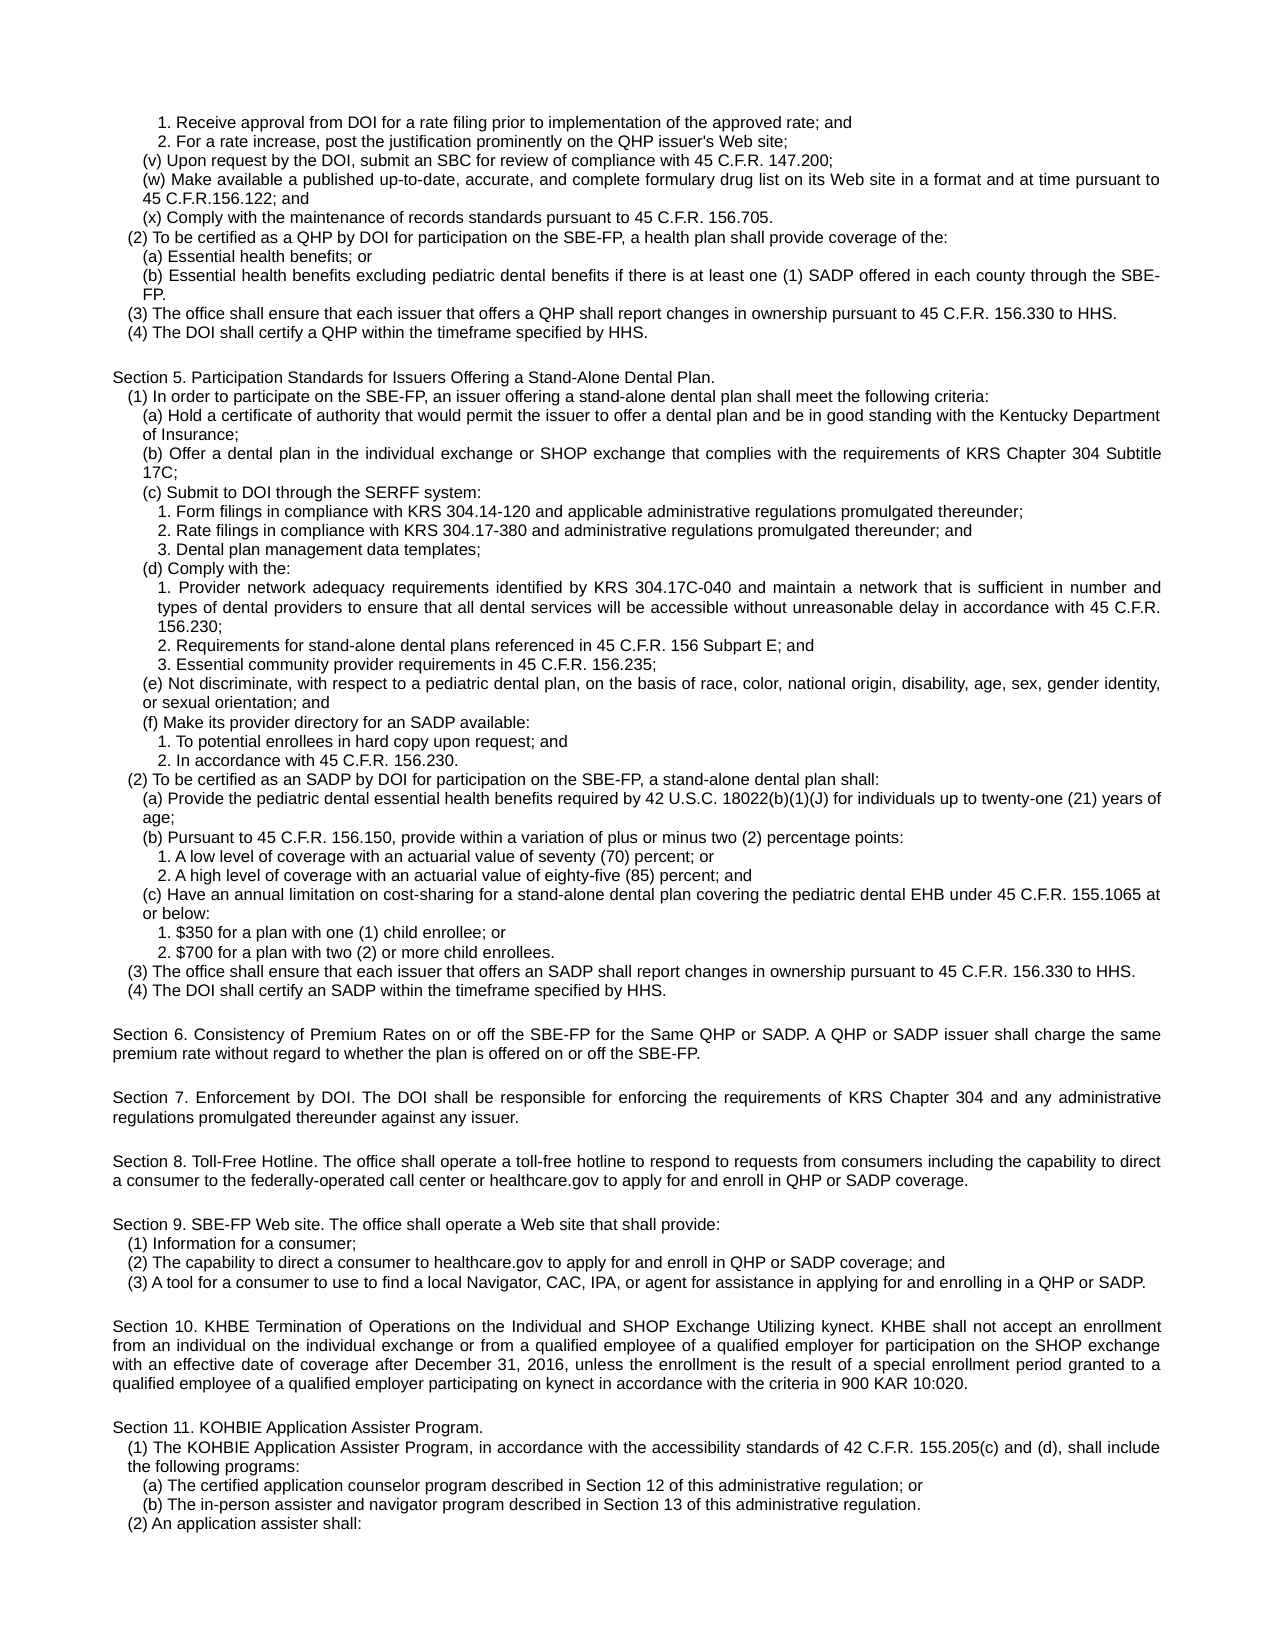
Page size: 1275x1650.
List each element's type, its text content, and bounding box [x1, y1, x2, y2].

text (w) Make available a published up-to-date, accurate, and complete formulary drug list on its Web site in a format and at time pursuant to 45 C.F.R.156.122; and [142, 170, 1162, 208]
text Section 5. Participation Standards for Issuers Offering a Stand-Alone Dental Plan. [112, 367, 1162, 387]
text 3. Essential community provider requirements in 45 C.F.R. 156.235; [157, 655, 1162, 674]
text (3) A tool for a consumer to use to find a local Navigator, CAC, IPA, or agent for assistance in applying for and enrolling in a QHP or SADP. [127, 1272, 1162, 1292]
text (2) An application assister shall: [127, 1514, 1162, 1533]
text Section 8. Toll-Free Hotline. The office shall operate a toll-free hotline to respond to requests from consumers including the capability to direct a consumer to the federally-operated call center or healthcare.gov to apply for and enroll in QHP or SADP coverage. [112, 1152, 1162, 1190]
text 1. Receive approval from DOI for a rate filing prior to implementation of the approved rate; and [157, 112, 1162, 132]
text Section 6. Consistency of Premium Rates on or off the SBE-FP for the Same QHP or SADP. A QHP or SADP issuer shall charge the same premium rate without regard to whether the plan is offered on or off the SBE-FP. [112, 1025, 1162, 1063]
text 1. A low level of coverage with an actuarial value of seventy (70) percent; or [157, 847, 1162, 866]
text 2. For a rate increase, post the justification prominently on the QHP issuer's Web site; [157, 132, 1162, 151]
text (a) Hold a certificate of authority that would permit the issuer to offer a dental plan and be in good standing with the Kentucky Department of Insurance; [142, 406, 1162, 444]
text 2. Requirements for stand-alone dental plans referenced in 45 C.F.R. 156 Subpart E; and [157, 636, 1162, 655]
text (2) To be certified as an SADP by DOI for participation on the SBE-FP, a stand-alone dental plan shall: [127, 770, 1162, 789]
text 1. Form filings in compliance with KRS 304.14-120 and applicable administrative regulations promulgated thereunder; [157, 502, 1162, 521]
text (v) Upon request by the DOI, submit an SBC for review of compliance with 45 C.F.R. 147.200; [142, 151, 1162, 170]
text (3) The office shall ensure that each issuer that offers an SADP shall report changes in ownership pursuant to 45 C.F.R. 156.330 to HHS. [127, 962, 1162, 981]
text (f) Make its provider directory for an SADP available: [142, 712, 1162, 732]
text (4) The DOI shall certify a QHP within the timeframe specified by HHS. [127, 323, 1162, 342]
text (c) Submit to DOI through the SERFF system: [142, 482, 1162, 502]
text (c) Have an annual limitation on cost-sharing for a stand-alone dental plan covering the pediatric dental EHB under 45 C.F.R. 155.1065 at or below: [142, 885, 1162, 923]
text (a) Provide the pediatric dental essential health benefits required by 42 U.S.C. 18022(b)(1)(J) for individuals up to twenty-one (21) years of age; [142, 789, 1162, 827]
text Section 11. KOHBIE Application Assister Program. [112, 1418, 1162, 1437]
text (3) The office shall ensure that each issuer that offers a QHP shall report changes in ownership pursuant to 45 C.F.R. 156.330 to HHS. [127, 304, 1162, 323]
text 2. In accordance with 45 C.F.R. 156.230. [157, 751, 1162, 770]
text 1. $350 for a plan with one (1) child enrollee; or [157, 923, 1162, 942]
text (1) Information for a consumer; [127, 1234, 1162, 1253]
text 1. To potential enrollees in hard copy upon request; and [157, 732, 1162, 751]
text (b) Offer a dental plan in the individual exchange or SHOP exchange that complies with the requirements of KRS Chapter 304 Subtitle 17C; [142, 444, 1162, 482]
text Section 9. SBE-FP Web site. The office shall operate a Web site that shall provide: [112, 1215, 1162, 1234]
text 1. Provider network adequacy requirements identified by KRS 304.17C-040 and maintain a network that is sufficient in number and types of dental providers to ensure that all dental services will be accessible without unreasonable delay in accordance with 45 C.F.R. 156.230; [157, 578, 1162, 636]
text (1) In order to participate on the SBE-FP, an issuer offering a stand-alone dental plan shall meet the following criteria: [127, 387, 1162, 406]
text 2. A high level of coverage with an actuarial value of eighty-five (85) percent; and [157, 866, 1162, 885]
text (a) Essential health benefits; or [142, 247, 1162, 266]
text (b) Pursuant to 45 C.F.R. 156.150, provide within a variation of plus or minus two (2) percentage points: [142, 827, 1162, 847]
text 2. $700 for a plan with two (2) or more child enrollees. [157, 942, 1162, 962]
text (1) The KOHBIE Application Assister Program, in accordance with the accessibility standards of 42 C.F.R. 155.205(c) and (d), shall include the following programs: [127, 1437, 1162, 1476]
text (d) Comply with the: [142, 559, 1162, 578]
text 3. Dental plan management data templates; [157, 540, 1162, 559]
text (x) Comply with the maintenance of records standards pursuant to 45 C.F.R. 156.705. [142, 208, 1162, 227]
text (2) The capability to direct a consumer to healthcare.gov to apply for and enroll in QHP or SADP coverage; and [127, 1253, 1162, 1272]
text (b) Essential health benefits excluding pediatric dental benefits if there is at least one (1) SADP offered in each county through the SBE-FP. [142, 266, 1162, 304]
text Section 7. Enforcement by DOI. The DOI shall be responsible for enforcing the requirements of KRS Chapter 304 and any administrative regulations promulgated thereunder against any issuer. [112, 1088, 1162, 1127]
text 2. Rate filings in compliance with KRS 304.17-380 and administrative regulations promulgated thereunder; and [157, 521, 1162, 540]
text (b) The in-person assister and navigator program described in Section 13 of this administrative regulation. [142, 1495, 1162, 1514]
text (e) Not discriminate, with respect to a pediatric dental plan, on the basis of race, color, national origin, disability, age, sex, gender identity, or sexual orientation; and [142, 674, 1162, 712]
text (a) The certified application counselor program described in Section 12 of this administrative regulation; or [142, 1476, 1162, 1495]
text (4) The DOI shall certify an SADP within the timeframe specified by HHS. [127, 981, 1162, 1000]
text (2) To be certified as a QHP by DOI for participation on the SBE-FP, a health plan shall provide coverage of the: [127, 227, 1162, 247]
text Section 10. KHBE Termination of Operations on the Individual and SHOP Exchange Utilizing kynect. KHBE shall not accept an enrollment from an individual on the individual exchange or from a qualified employee of a qualified employer for participation on the SHOP exchange with an effective date of coverage after December 31, 2016, unless the enrollment is the result of a special enrollment period granted to a qualified employee of a qualified employer participating on kynect in accordance with the criteria in 900 KAR 10:020. [112, 1317, 1162, 1393]
